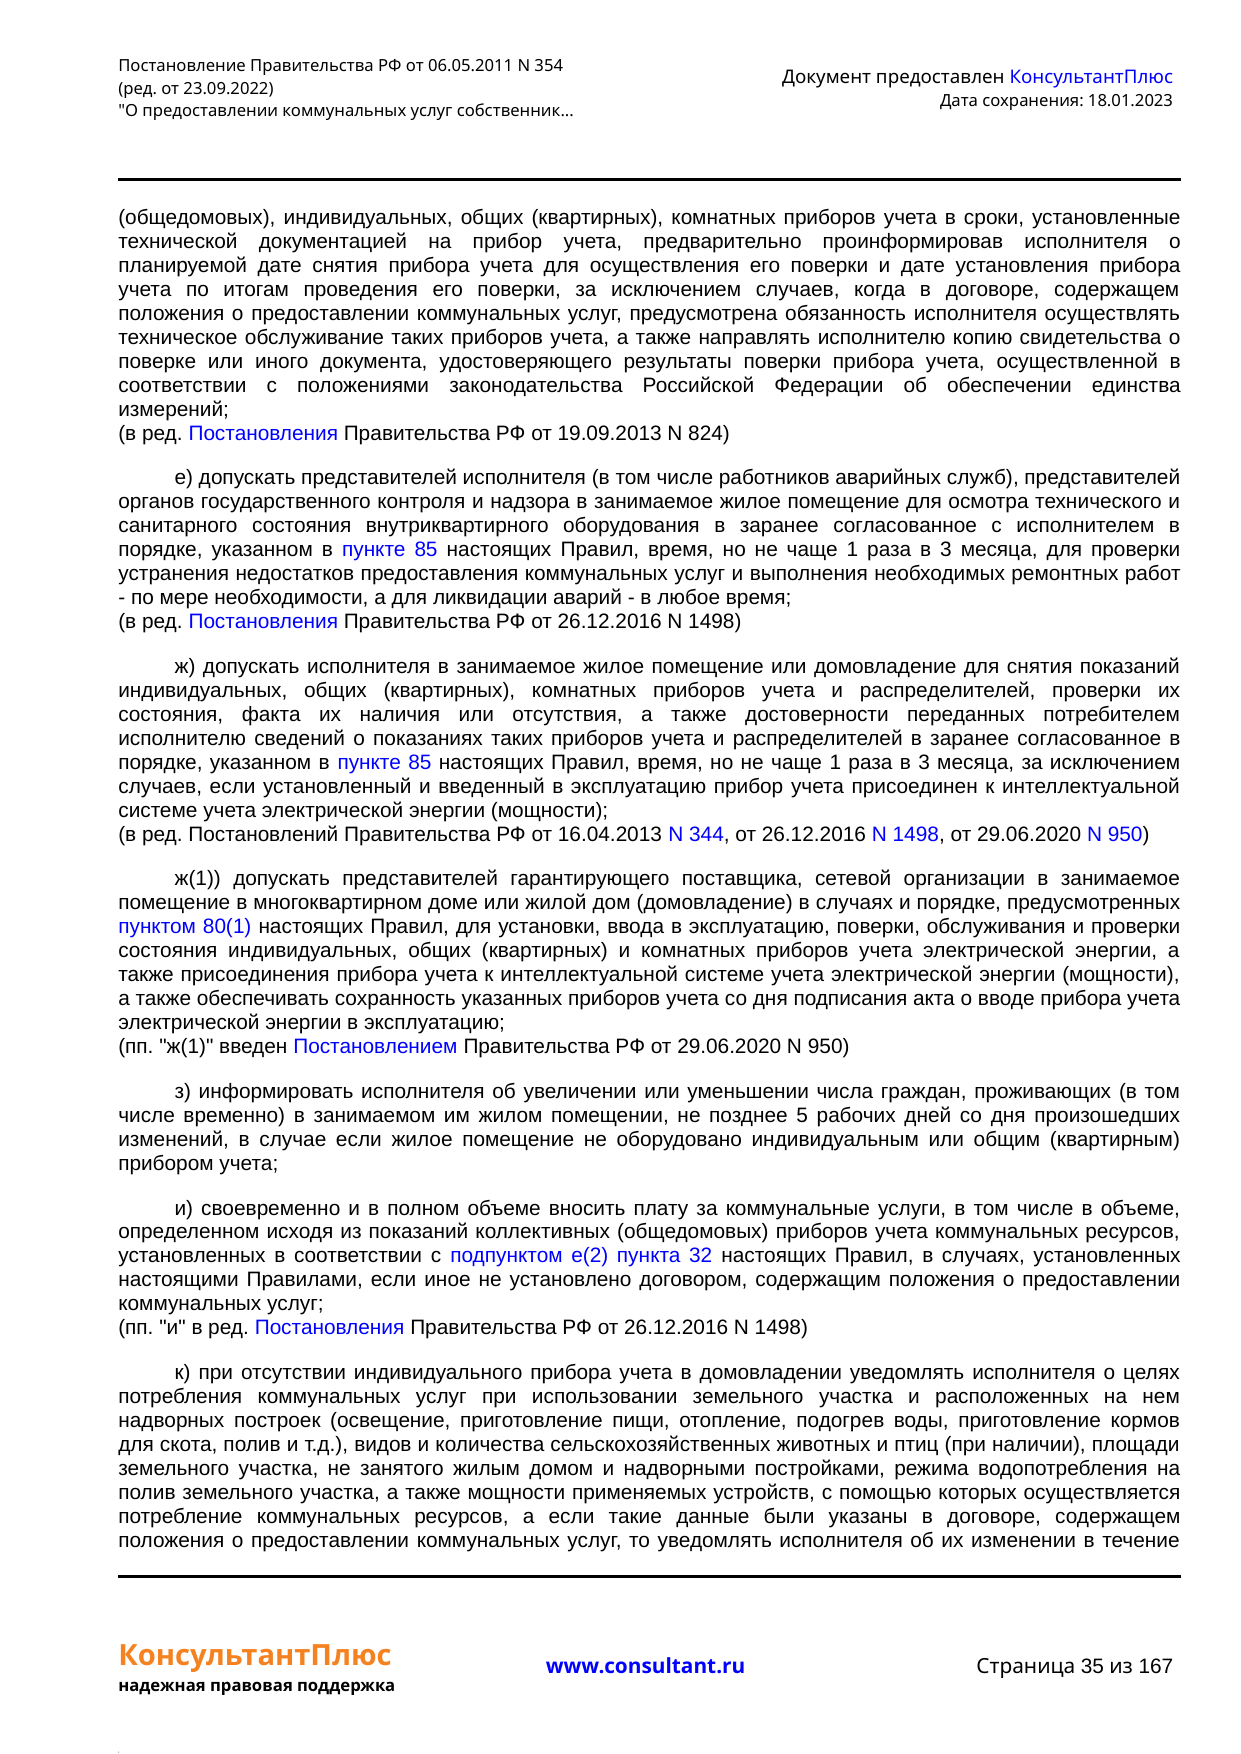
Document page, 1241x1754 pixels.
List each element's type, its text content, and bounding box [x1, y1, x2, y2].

text е) допускать представителей исполнителя (в том числе работников аварийных служб), представителей органов государственного контроля и надзора в занимаемое жилое помещение для осмотра технического и санитарного состояния внутриквартирного оборудования в заранее согласованное с исполнителем в порядке, указанном в пункте 85 настоящих Правил, время, но не чаще 1 раза в 3 месяца, для проверки устранения недостатков предоставления коммунальных услуг и выполнения необходимых ремонтных работ - по мере необходимости, а для ликвидации аварий - в любое время; [118, 465, 1181, 609]
text з) информировать исполнителя об увеличении или уменьшении числа граждан, проживающих (в том числе временно) в занимаемом им жилом помещении, не позднее 5 рабочих дней со дня произошедших изменений, в случае если жилое помещение не оборудовано индивидуальным или общим (квартирным) прибором учета; [118, 1079, 1181, 1174]
text (в ред. Постановлений Правительства РФ от 16.04.2013 N 344, от 26.12.2016 N 1498, от 29.06.2020 N 950) [118, 821, 1181, 845]
text (в ред. Постановления Правительства РФ от 26.12.2016 N 1498) [118, 609, 1181, 633]
text и) своевременно и в полном объеме вносить плату за коммунальные услуги, в том числе в объеме, определенном исходя из показаний коллективных (общедомовых) приборов учета коммунальных ресурсов, установленных в соответствии с подпунктом е(2) пункта 32 настоящих Правил, в случаях, установленных настоящими Правилами, если иное не установлено договором, содержащим положения о предоставлении коммунальных услуг; [118, 1195, 1181, 1315]
text (в ред. Постановления Правительства РФ от 19.09.2013 N 824) [118, 420, 1181, 444]
text (пп. "и" в ред. Постановления Правительства РФ от 26.12.2016 N 1498) [118, 1315, 1181, 1339]
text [118, 1360, 1181, 1552]
text ж(1)) допускать представителей гарантирующего поставщика, сетевой организации в занимаемое помещение в многоквартирном доме или жилой дом (домовладение) в случаях и порядке, предусмотренных пунктом 80(1) настоящих Правил, для установки, ввода в эксплуатацию, поверки, обслуживания и проверки состояния индивидуальных, общих (квартирных) и комнатных приборов учета электрической энергии, а также присоединения прибора учета к интеллектуальной системе учета электрической энергии (мощности), а также обеспечивать сохранность указанных приборов учета со дня подписания акта о вводе прибора учета электрической энергии в эксплуатацию; [118, 866, 1181, 1034]
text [118, 205, 1181, 420]
text (пп. "ж(1)" введен Постановлением Правительства РФ от 29.06.2020 N 950) [118, 1034, 1181, 1058]
text ж) допускать исполнителя в занимаемое жилое помещение или домовладение для снятия показаний индивидуальных, общих (квартирных), комнатных приборов учета и распределителей, проверки их состояния, факта их наличия или отсутствия, а также достоверности переданных потребителем исполнителю сведений о показаниях таких приборов учета и распределителей в заранее согласованное в порядке, указанном в пункте 85 настоящих Правил, время, но не чаще 1 раза в 3 месяца, за исключением случаев, если установленный и введенный в эксплуатацию прибор учета присоединен к интеллектуальной системе учета электрической энергии (мощности); [118, 654, 1181, 821]
